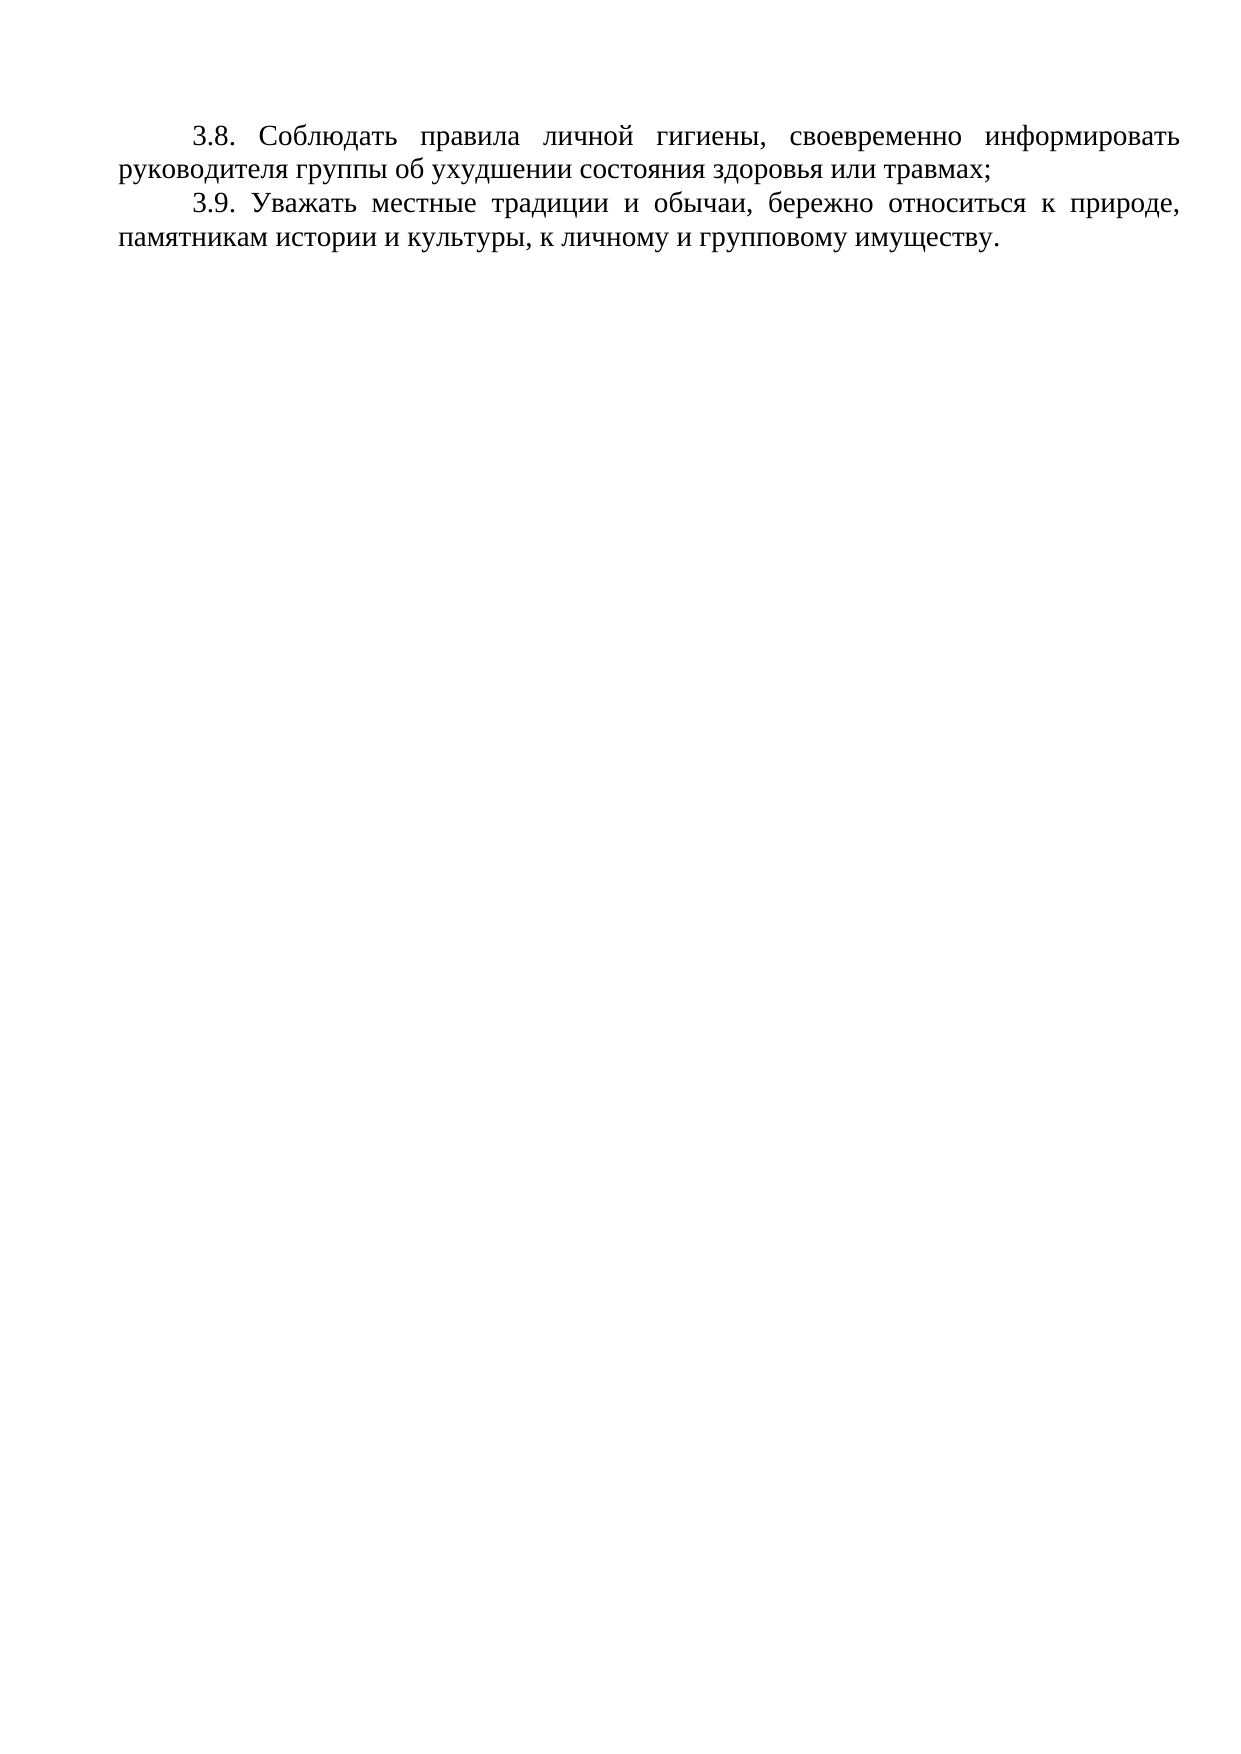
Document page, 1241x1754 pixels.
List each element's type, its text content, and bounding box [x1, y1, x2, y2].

text 3.9. Уважать местные традиции и обычаи, бережно относиться к природе, памятникам истории и культуры, к личному и групповому имуществу. [118, 185, 1181, 252]
text 3.8. Соблюдать правила личной гигиены, своевременно информировать руководителя группы об ухудшении состояния здоровья или травмах; [118, 118, 1181, 185]
